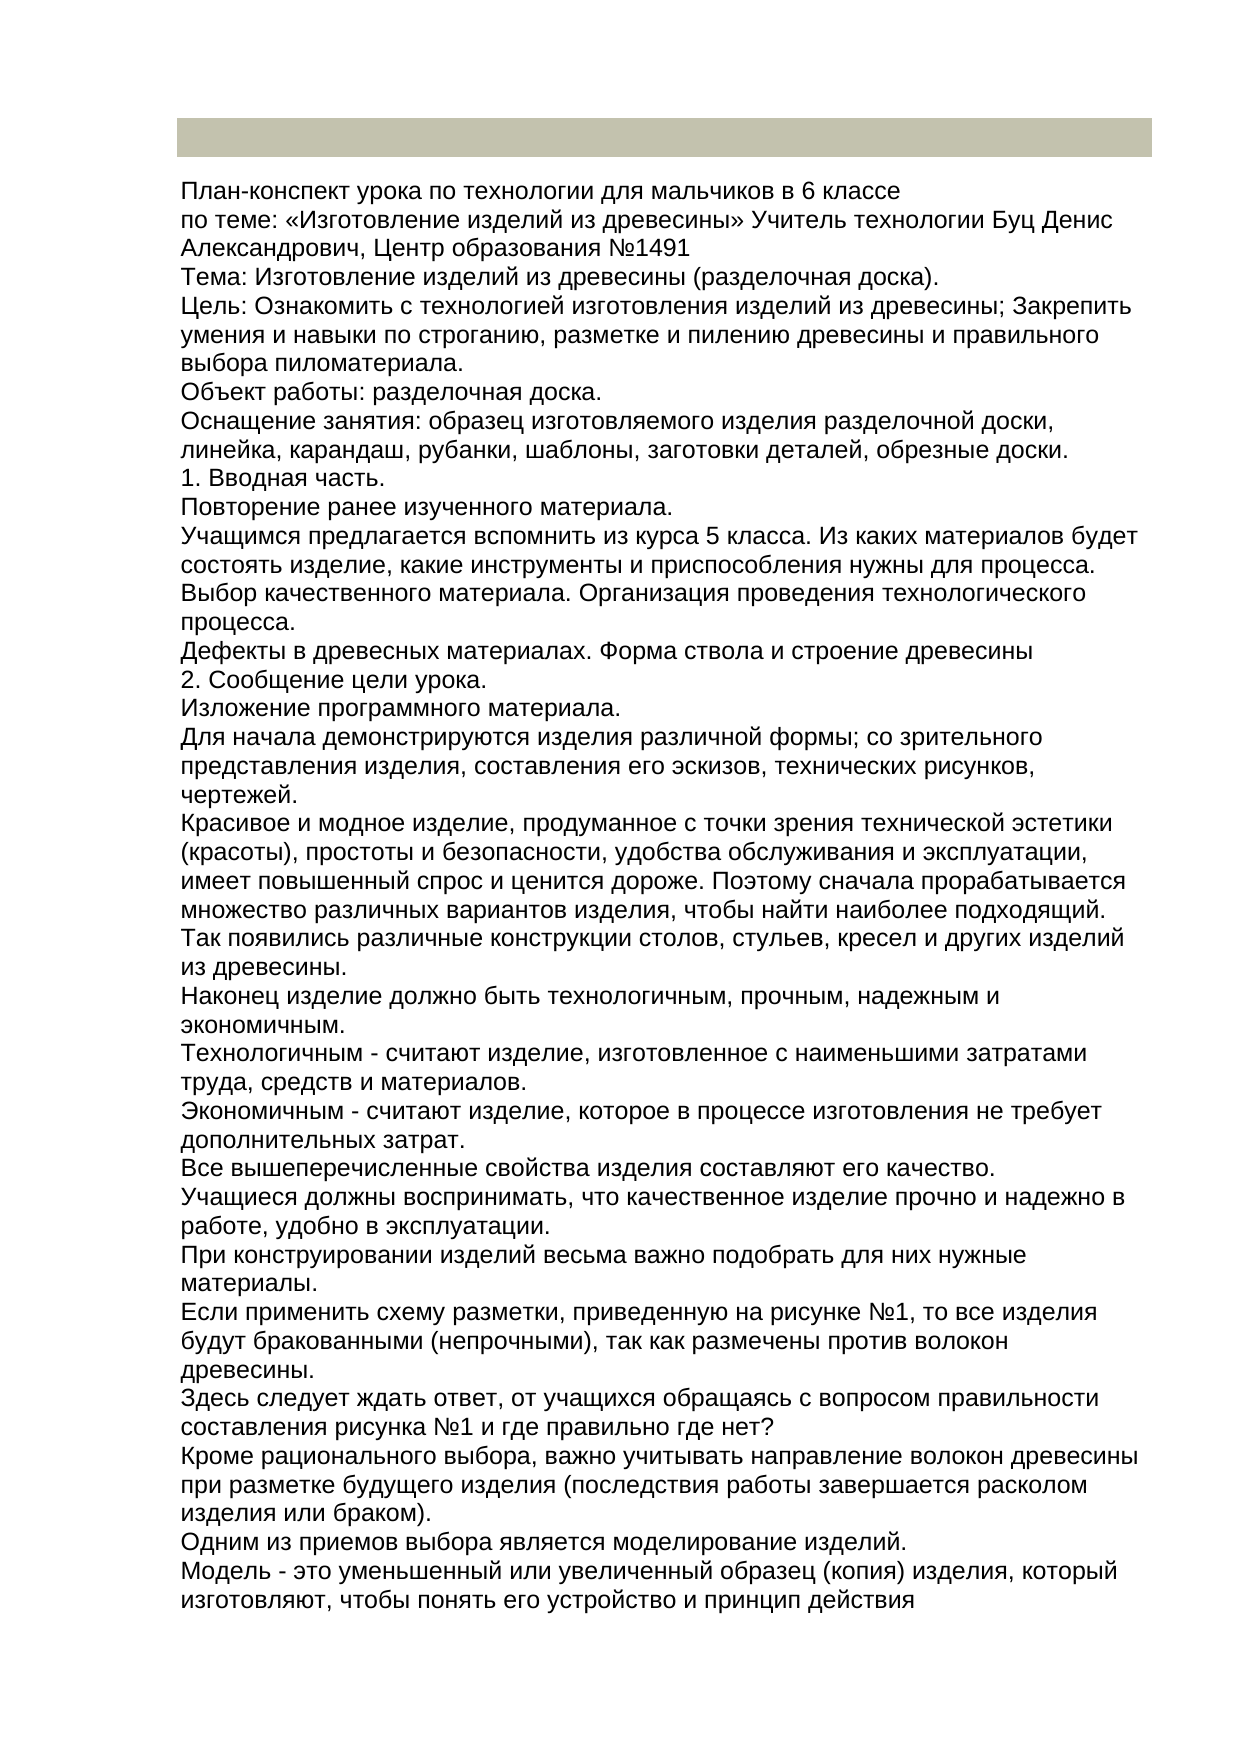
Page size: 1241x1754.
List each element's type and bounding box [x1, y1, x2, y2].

table_header [177, 173, 1152, 1617]
